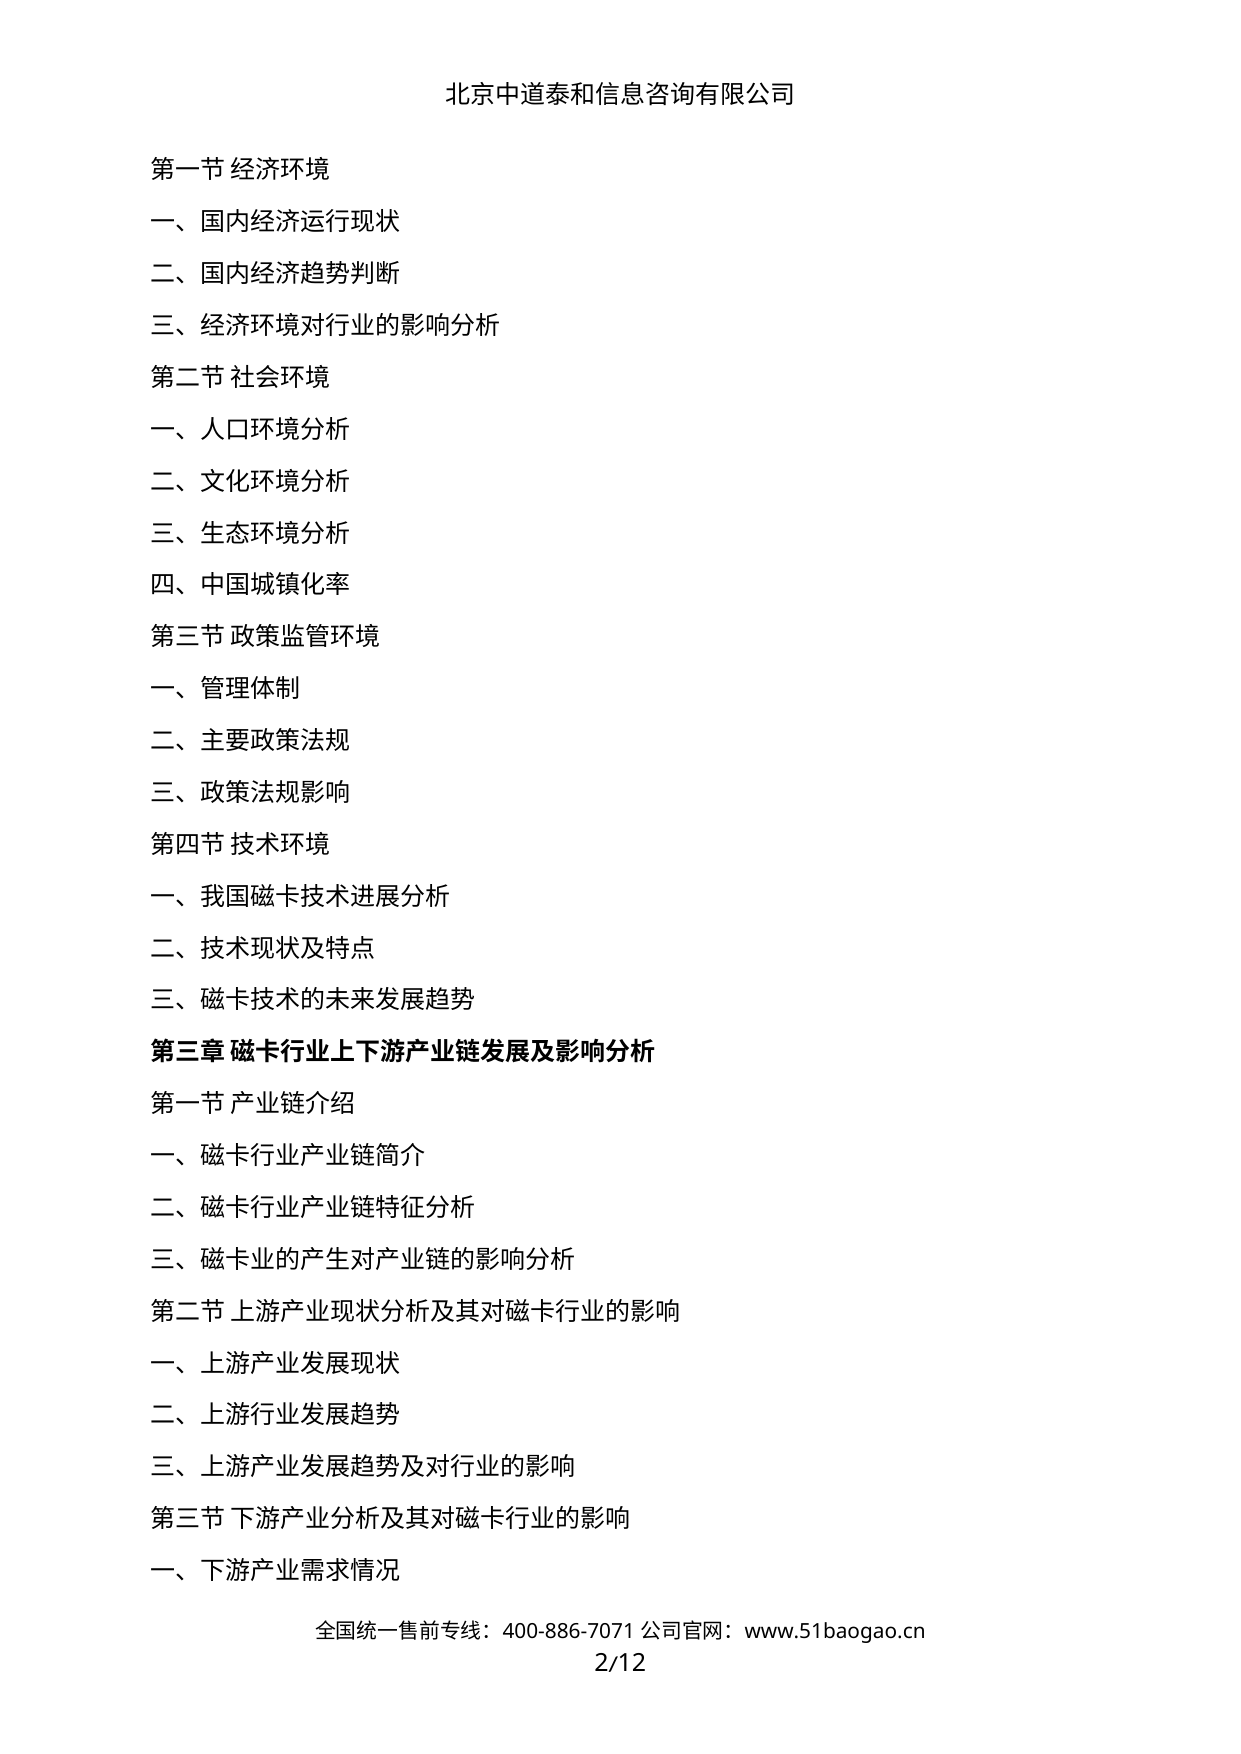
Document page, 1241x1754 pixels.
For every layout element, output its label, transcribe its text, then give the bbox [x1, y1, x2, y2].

text 二、磁卡行业产业链特征分析 [150, 1187, 1090, 1224]
text 三、磁卡业的产生对产业链的影响分析 [150, 1239, 1090, 1276]
text 一、管理体制 [150, 669, 1090, 705]
text 二、技术现状及特点 [150, 928, 1090, 964]
text 三、生态环境分析 [150, 513, 1090, 549]
text 第三节 下游产业分析及其对磁卡行业的影响 [150, 1499, 1090, 1535]
text 一、我国磁卡技术进展分析 [150, 876, 1090, 912]
text 一、人口环境分析 [150, 409, 1090, 446]
text 三、上游产业发展趋势及对行业的影响 [150, 1447, 1090, 1483]
text 一、磁卡行业产业链简介 [150, 1136, 1090, 1172]
text 第二节 社会环境 [150, 357, 1090, 394]
text 二、国内经济趋势判断 [150, 254, 1090, 290]
text 第三节 政策监管环境 [150, 617, 1090, 653]
text 第四节 技术环境 [150, 824, 1090, 861]
text 第二节 上游产业现状分析及其对磁卡行业的影响 [150, 1291, 1090, 1327]
text 三、磁卡技术的未来发展趋势 [150, 980, 1090, 1016]
text 第一节 经济环境 [150, 150, 1090, 186]
text 二、主要政策法规 [150, 721, 1090, 757]
text 二、文化环境分析 [150, 461, 1090, 497]
text 三、政策法规影响 [150, 772, 1090, 809]
text 一、国内经济运行现状 [150, 202, 1090, 238]
text 第三章 磁卡行业上下游产业链发展及影响分析 [150, 1032, 1090, 1068]
text 四、中国城镇化率 [150, 565, 1090, 601]
text 一、上游产业发展现状 [150, 1343, 1090, 1379]
text 一、下游产业需求情况 [150, 1551, 1090, 1587]
text 第一节 产业链介绍 [150, 1084, 1090, 1120]
text 二、上游行业发展趋势 [150, 1395, 1090, 1431]
text 三、经济环境对行业的影响分析 [150, 306, 1090, 342]
